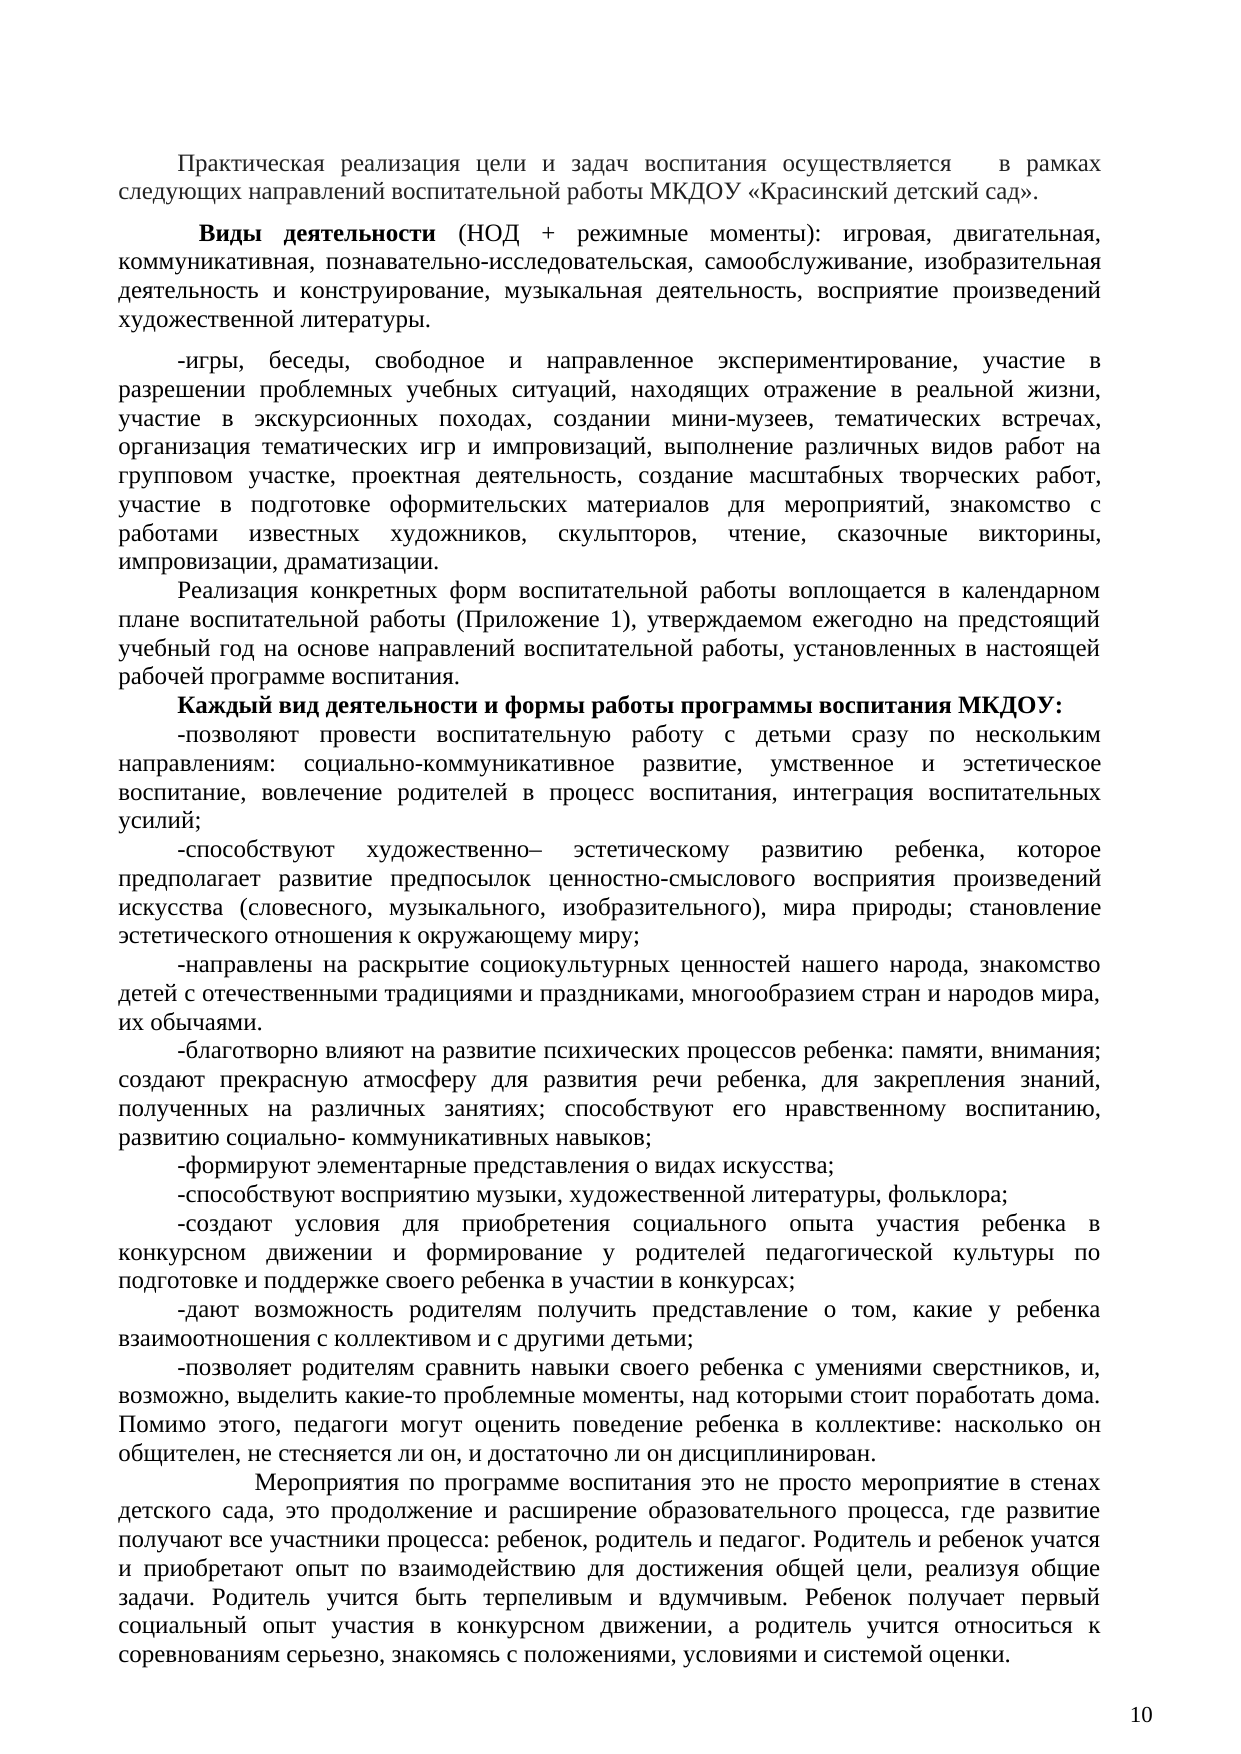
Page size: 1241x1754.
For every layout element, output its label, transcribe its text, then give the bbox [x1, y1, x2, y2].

text -формируют элементарные представления о видах искусства; [118, 1150, 1152, 1179]
text -способствуют восприятию музыки, художественной литературы, фольклора; [118, 1179, 1101, 1208]
text Виды деятельности (НОД + режимные моменты): игровая, двигательная, коммуникативная, познавательно-исследовательская, самообслуживание, изобразительная деятельность и конструирование, музыкальная деятельность, восприятие произведений художественной литературы. [118, 218, 1102, 333]
text -благотворно влияют на развитие психических процессов ребенка: памяти, внимания; создают прекрасную атмосферу для развития речи ребенка, для закрепления знаний, полученных на различных занятиях; способствуют его нравственному воспитанию, развитию социально- коммуникативных навыков; [118, 1035, 1102, 1150]
text -направлены на раскрытие социокультурных ценностей нашего народа, знакомство детей с отечественными традициями и праздниками, многообразием стран и народов мира, их обычаями. [118, 949, 1101, 1035]
text -позволяет родителям сравнить навыки своего ребенка с умениями сверстников, и, возможно, выделить какие-то проблемные моменты, над которыми стоит поработать дома. Помимо этого, педагоги могут оценить поведение ребенка в коллективе: насколько он общителен, не стесняется ли он, и достаточно ли он дисциплинирован. [118, 1352, 1102, 1467]
text Мероприятия по программе воспитания это не просто мероприятие в стенах детского сада, это продолжение и расширение образовательного процесса, где развитие получают все участники процесса: ребенок, родитель и педагог. Родитель и ребенок учатся и приобретают опыт по взаимодействию для достижения общей цели, реализуя общие задачи. Родитель учится быть терпеливым и вдумчивым. Ребенок получает первый социальный опыт участия в конкурсном движении, а родитель учится относиться к соревнованиям серьезно, знакомясь с положениями, условиями и системой оценки. [118, 1467, 1101, 1668]
text Практическая реализация цели и задач воспитания осуществляется в рамках следующих направлений воспитательной работы МКДОУ «Красинский детский сад». [118, 148, 1102, 205]
text -позволяют провести воспитательную работу с детьми сразу по нескольким направлениям: социально-коммуникативное развитие, умственное и эстетическое воспитание, вовлечение родителей в процесс воспитания, интеграция воспитательных усилий; [118, 719, 1102, 834]
text Каждый вид деятельности и формы работы программы воспитания МКДОУ: [118, 690, 1101, 719]
text -дают возможность родителям получить представление о том, какие у ребенка взаимоотношения с коллективом и с другими детьми; [118, 1294, 1101, 1352]
text -создают условия для приобретения социального опыта участия ребенка в конкурсном движении и формирование у родителей педагогической культуры по подготовке и поддержке своего ребенка в участии в конкурсах; [118, 1208, 1101, 1294]
text -способствуют художественно– эстетическому развитию ребенка, которое предполагает развитие предпосылок ценностно-смыслового восприятия произведений искусства (словесного, музыкального, изобразительного), мира природы; становление эстетического отношения к окружающему миру; [118, 834, 1102, 949]
text Реализация конкретных форм воспитательной работы воплощается в календарном плане воспитательной работы (Приложение 1), утверждаемом ежегодно на предстоящий учебный год на основе направлений воспитательной работы, установленных в настоящей рабочей программе воспитания. [118, 575, 1101, 690]
text -игры, беседы, свободное и направленное экспериментирование, участие в разрешении проблемных учебных ситуаций, находящих отражение в реальной жизни, участие в экскурсионных походах, создании мини-музеев, тематических встречах, организация тематических игр и импровизаций, выполнение различных видов работ на групповом участке, проектная деятельность, создание масштабных творческих работ, участие в подготовке оформительских материалов для мероприятий, знакомство с работами известных художников, скульпторов, чтение, сказочные викторины, импровизации, драматизации. [118, 345, 1102, 575]
